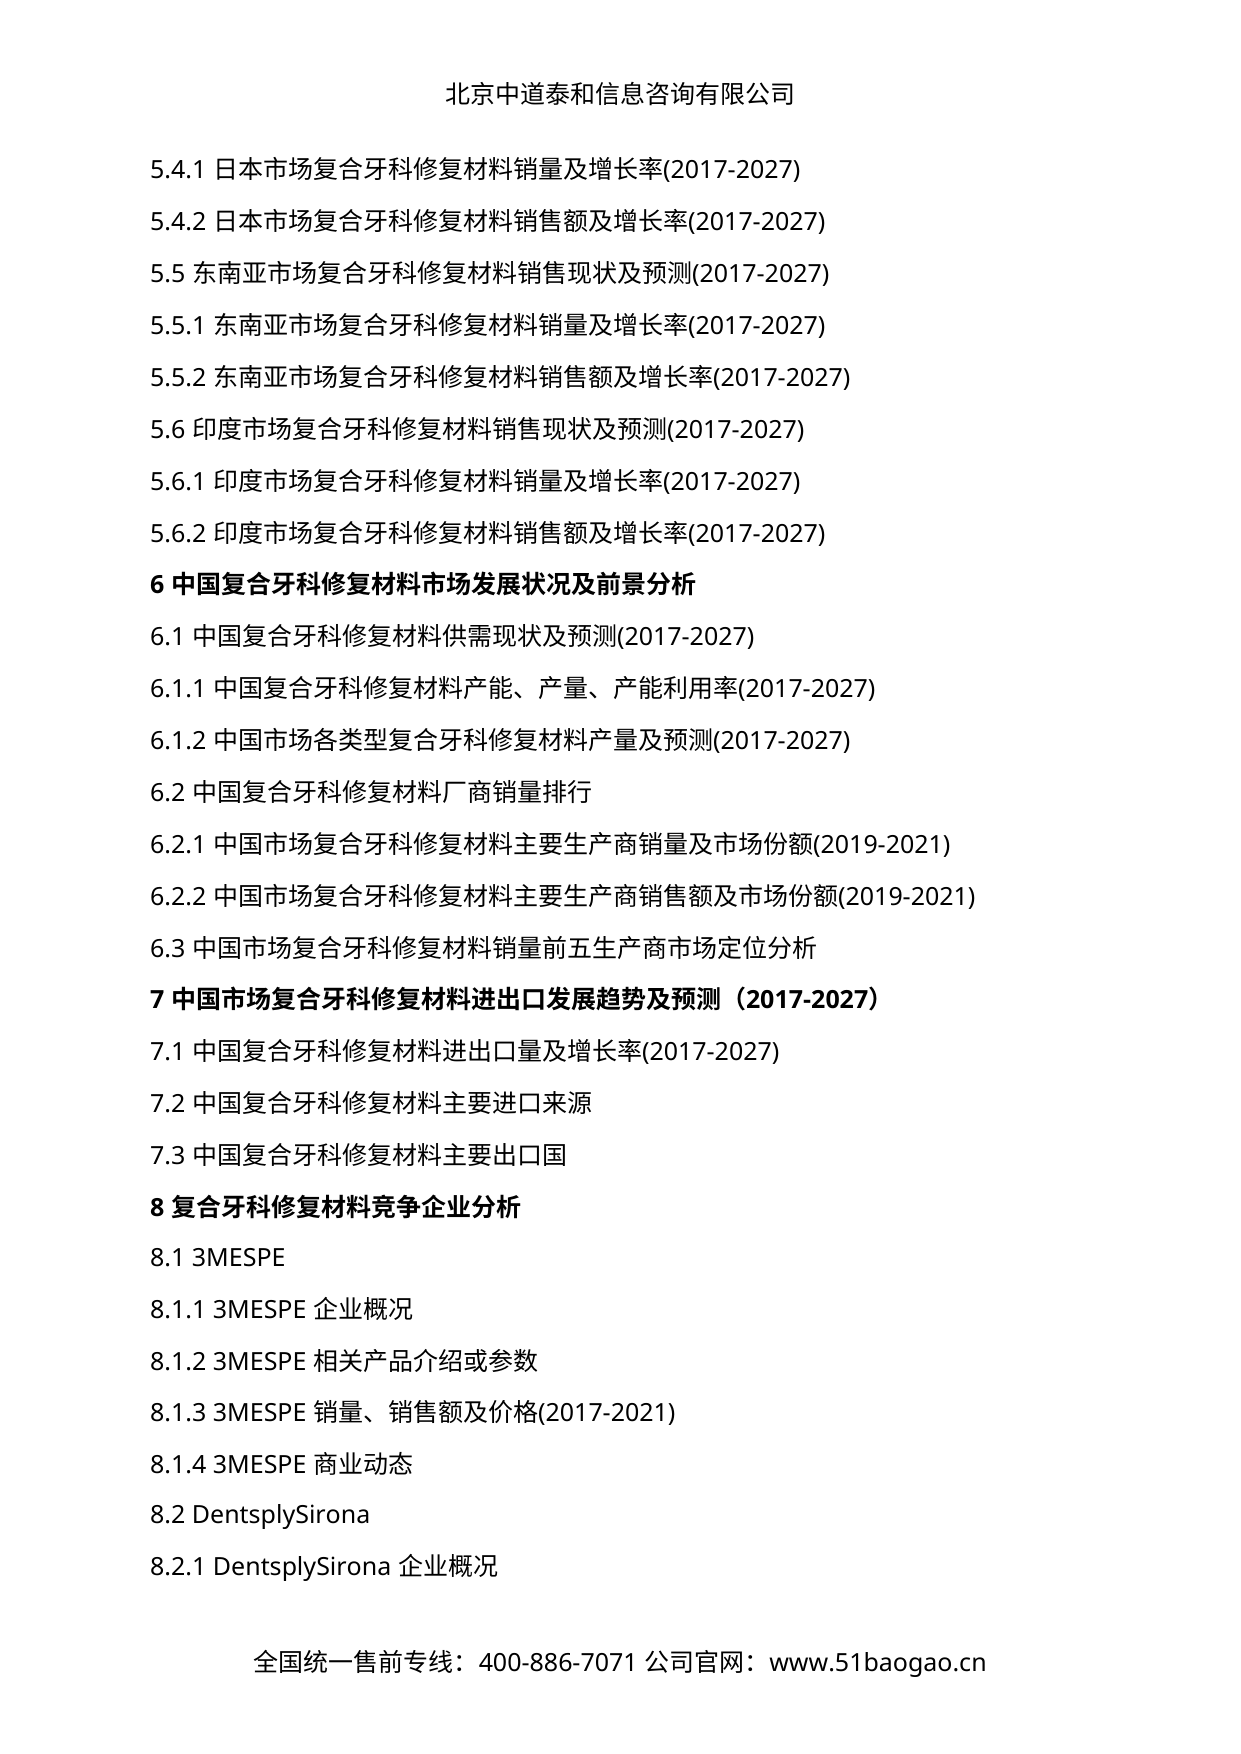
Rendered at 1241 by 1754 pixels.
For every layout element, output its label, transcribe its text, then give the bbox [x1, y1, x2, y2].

text 6.2.1 中国市场复合牙科修复材料主要生产商销量及市场份额(2019-2021) [150, 824, 1090, 861]
text 6 中国复合牙科修复材料市场发展状况及前景分析 [150, 565, 1090, 601]
text 5.5.1 东南亚市场复合牙科修复材料销量及增长率(2017-2027) [150, 306, 1090, 342]
text 6.1.1 中国复合牙科修复材料产能、产量、产能利用率(2017-2027) [150, 669, 1090, 705]
text 8.1.3 3MESPE 销量、销售额及价格(2017-2021) [150, 1393, 1090, 1429]
text 5.6.2 印度市场复合牙科修复材料销售额及增长率(2017-2027) [150, 513, 1090, 549]
text 7 中国市场复合牙科修复材料进出口发展趋势及预测（2017-2027） [150, 980, 1090, 1016]
text 8.2 DentsplySirona [150, 1497, 1090, 1531]
text 6.1 中国复合牙科修复材料供需现状及预测(2017-2027) [150, 617, 1090, 653]
text 6.3 中国市场复合牙科修复材料销量前五生产商市场定位分析 [150, 928, 1090, 964]
text 6.2.2 中国市场复合牙科修复材料主要生产商销售额及市场份额(2019-2021) [150, 876, 1090, 912]
text 7.3 中国复合牙科修复材料主要出口国 [150, 1136, 1090, 1172]
text 5.4.2 日本市场复合牙科修复材料销售额及增长率(2017-2027) [150, 202, 1090, 238]
text 5.5.2 东南亚市场复合牙科修复材料销售额及增长率(2017-2027) [150, 357, 1090, 394]
text 5.6.1 印度市场复合牙科修复材料销量及增长率(2017-2027) [150, 461, 1090, 497]
text 6.2 中国复合牙科修复材料厂商销量排行 [150, 772, 1090, 809]
text 7.2 中国复合牙科修复材料主要进口来源 [150, 1084, 1090, 1120]
text 8 复合牙科修复材料竞争企业分析 [150, 1187, 1090, 1224]
text 5.5 东南亚市场复合牙科修复材料销售现状及预测(2017-2027) [150, 254, 1090, 290]
text 8.1.4 3MESPE 商业动态 [150, 1445, 1090, 1481]
text 8.1.2 3MESPE 相关产品介绍或参数 [150, 1341, 1090, 1377]
text 5.4.1 日本市场复合牙科修复材料销量及增长率(2017-2027) [150, 150, 1090, 186]
text 6.1.2 中国市场各类型复合牙科修复材料产量及预测(2017-2027) [150, 721, 1090, 757]
text 8.1.1 3MESPE 企业概况 [150, 1289, 1090, 1325]
text 8.1 3MESPE [150, 1239, 1090, 1273]
text 7.1 中国复合牙科修复材料进出口量及增长率(2017-2027) [150, 1032, 1090, 1068]
text 8.2.1 DentsplySirona 企业概况 [150, 1546, 1090, 1582]
text 5.6 印度市场复合牙科修复材料销售现状及预测(2017-2027) [150, 409, 1090, 446]
